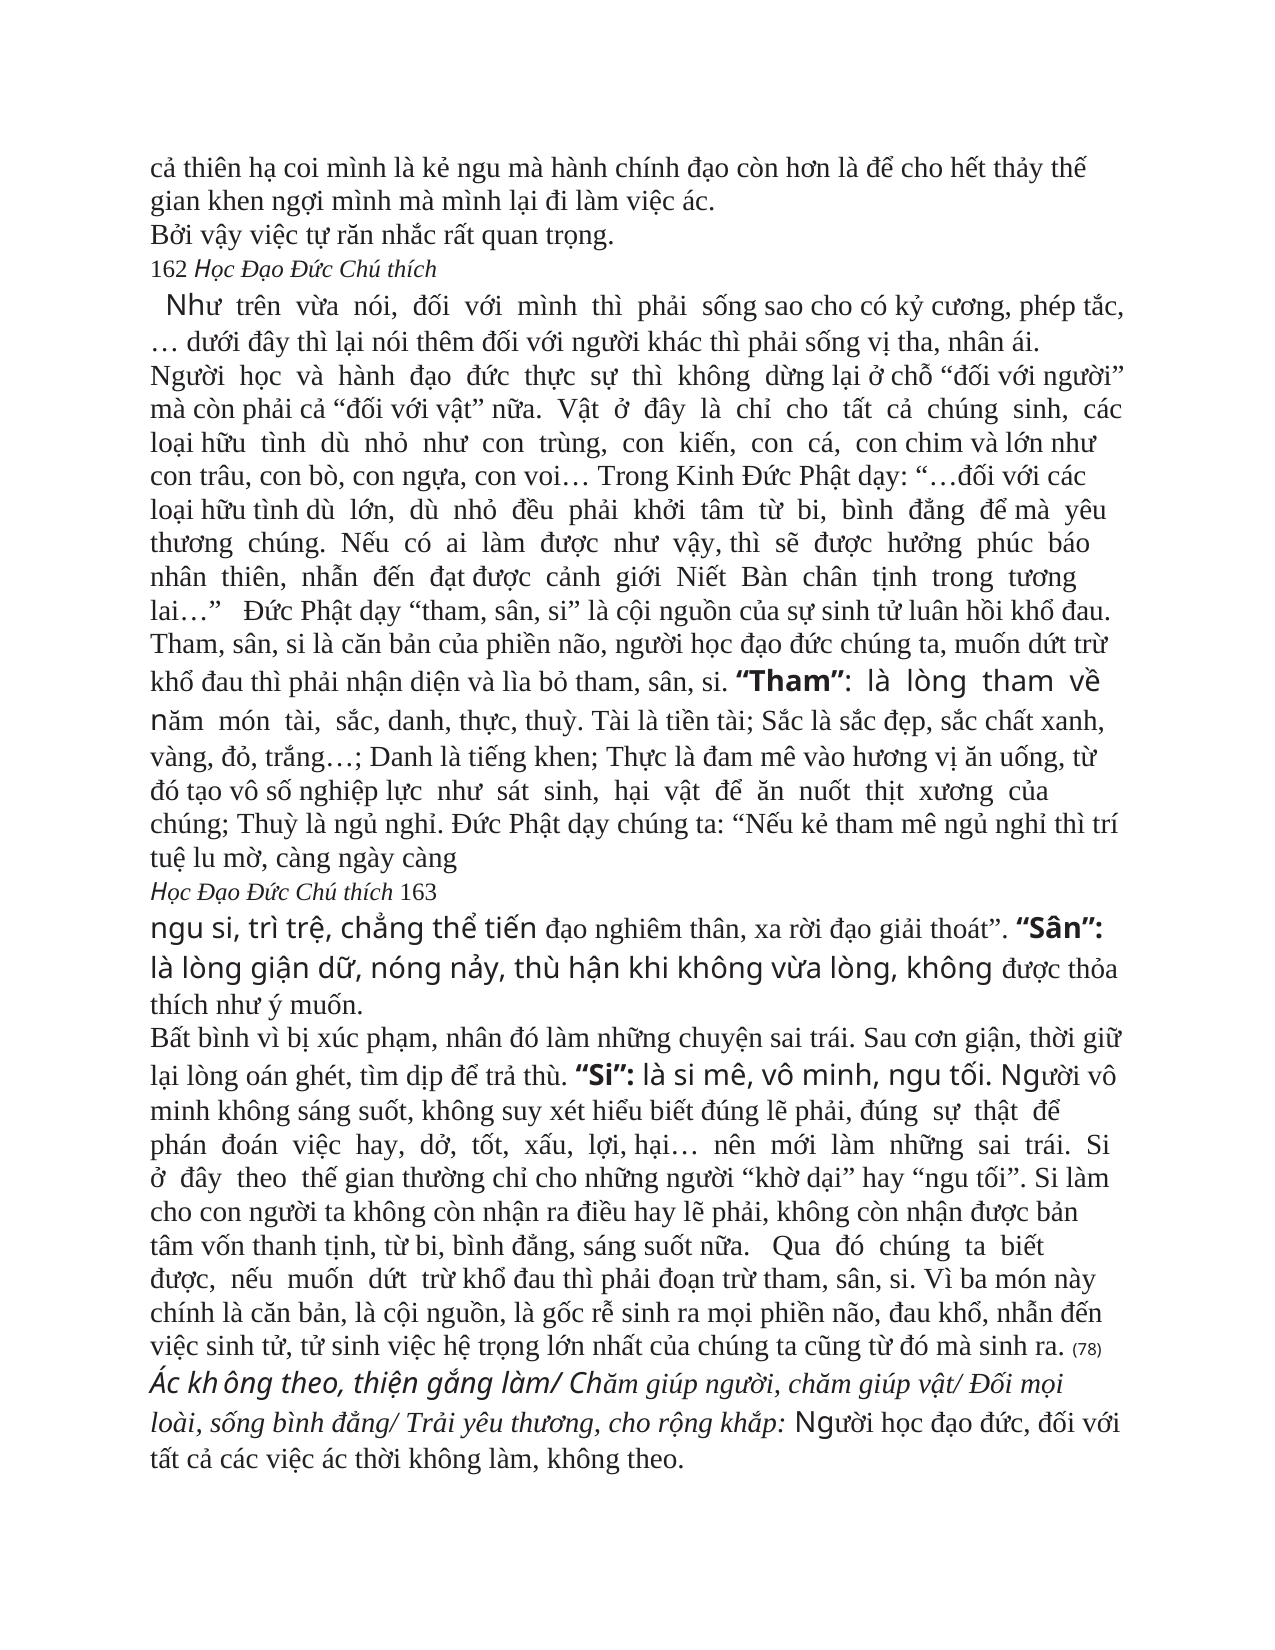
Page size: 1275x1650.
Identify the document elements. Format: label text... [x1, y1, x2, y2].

text Như trên vừa nói, đối với mình thì phải sống sao cho có kỷ cương, phép tắc,… dưới đây thì lại nói thêm đối với người khác thì phải sống vị tha, nhân ái. [150, 285, 1125, 358]
text Bất bình vì bị xúc phạm, nhân đó làm những chuyện sai trái. Sau cơn giận, thời giữ lại lòng oán ghét, tìm dịp để trả thù. “Si”: là si mê, vô minh, ngu tối. Người vô minh không sáng suốt, không suy xét hiểu biết đúng lẽ phải, đúng sự thật để phán đoán việc hay, dở, tốt, xấu, lợi, hại… nên mới làm những sai trái. Si ở đây theo thế gian thường chỉ cho những người “khờ dại” hay “ngu tối”. Si làm cho con người ta không còn nhận ra điều hay lẽ phải, không còn nhận được bản tâm vốn thanh tịnh, từ bi, bình đẳng, sáng suốt nữa. Qua đó chúng ta biết được, nếu muốn dứt trừ khổ đau thì phải đoạn trừ tham, sân, si. Vì ba món này chính là căn bản, là cội nguồn, là gốc rễ sinh ra mọi phiền não, đau khổ, nhẫn đến việc sinh tử, tử sinh việc hệ trọng lớn nhất của chúng ta cũng từ đó mà sinh ra. (78) Ác kh ông theo, thiện gắng làm/ Chăm giúp người, chăm giúp vật/ Đối mọi loài, sống bình đẳng/ Trải yêu thương, cho rộng khắp: Người học đạo đức, đối với tất cả các việc ác thời không làm, không theo. [150, 1020, 1125, 1475]
text Học Đạo Đức Chú thích 163 [150, 873, 1125, 907]
text Người học và hành đạo đức thực sự thì không dừng lại ở chỗ “đối với người” mà còn phải cả “đối với vật” nữa. Vật ở đây là chỉ cho tất cả chúng sinh, các loại hữu tình dù nhỏ như con trùng, con kiến, con cá, con chim và lớn như con trâu, con bò, con ngựa, con voi… Trong Kinh Đức Phật dạy: “…đối với các loại hữu tình dù lớn, dù nhỏ đều phải khởi tâm từ bi, bình đẳng để mà yêu thương chúng. Nếu có ai làm được như vậy, thì sẽ được hưởng phúc báo nhân thiên, nhẫn đến đạt được cảnh giới Niết Bàn chân tịnh trong tương lai…” Đức Phật dạy “tham, sân, si” là cội nguồn của sự sinh tử luân hồi khổ đau. Tham, sân, si là căn bản của phiền não, người học đạo đức chúng ta, muốn dứt trừ khổ đau thì phải nhận diện và lìa bỏ tham, sân, si. “Tham”: là lòng tham về năm món tài, sắc, danh, thực, thuỳ. Tài là tiền tài; Sắc là sắc đẹp, sắc chất xanh, vàng, đỏ, trắng…; Danh là tiếng khen; Thực là đam mê vào hương vị ăn uống, từ đó tạo vô số nghiệp lực như sát sinh, hại vật để ăn nuốt thịt xương của chúng; Thuỳ là ngủ nghỉ. Đức Phật dạy chúng ta: “Nếu kẻ tham mê ngủ nghỉ thì trí tuệ lu mờ, càng ngày càng [150, 358, 1125, 873]
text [150, 150, 1125, 217]
text 162 Học Đạo Đức Chú thích [150, 251, 1125, 285]
text ngu si, trì trệ, chẳng thể tiến đạo nghiêm thân, xa rời đạo giải thoát”. “Sân”: là lòng giận dữ, nóng nảy, thù hận khi không vừa lòng, không được thỏa thích như ý muốn. [150, 907, 1125, 1020]
text Bởi vậy việc tự răn nhắc rất quan trọng. [150, 217, 1125, 251]
